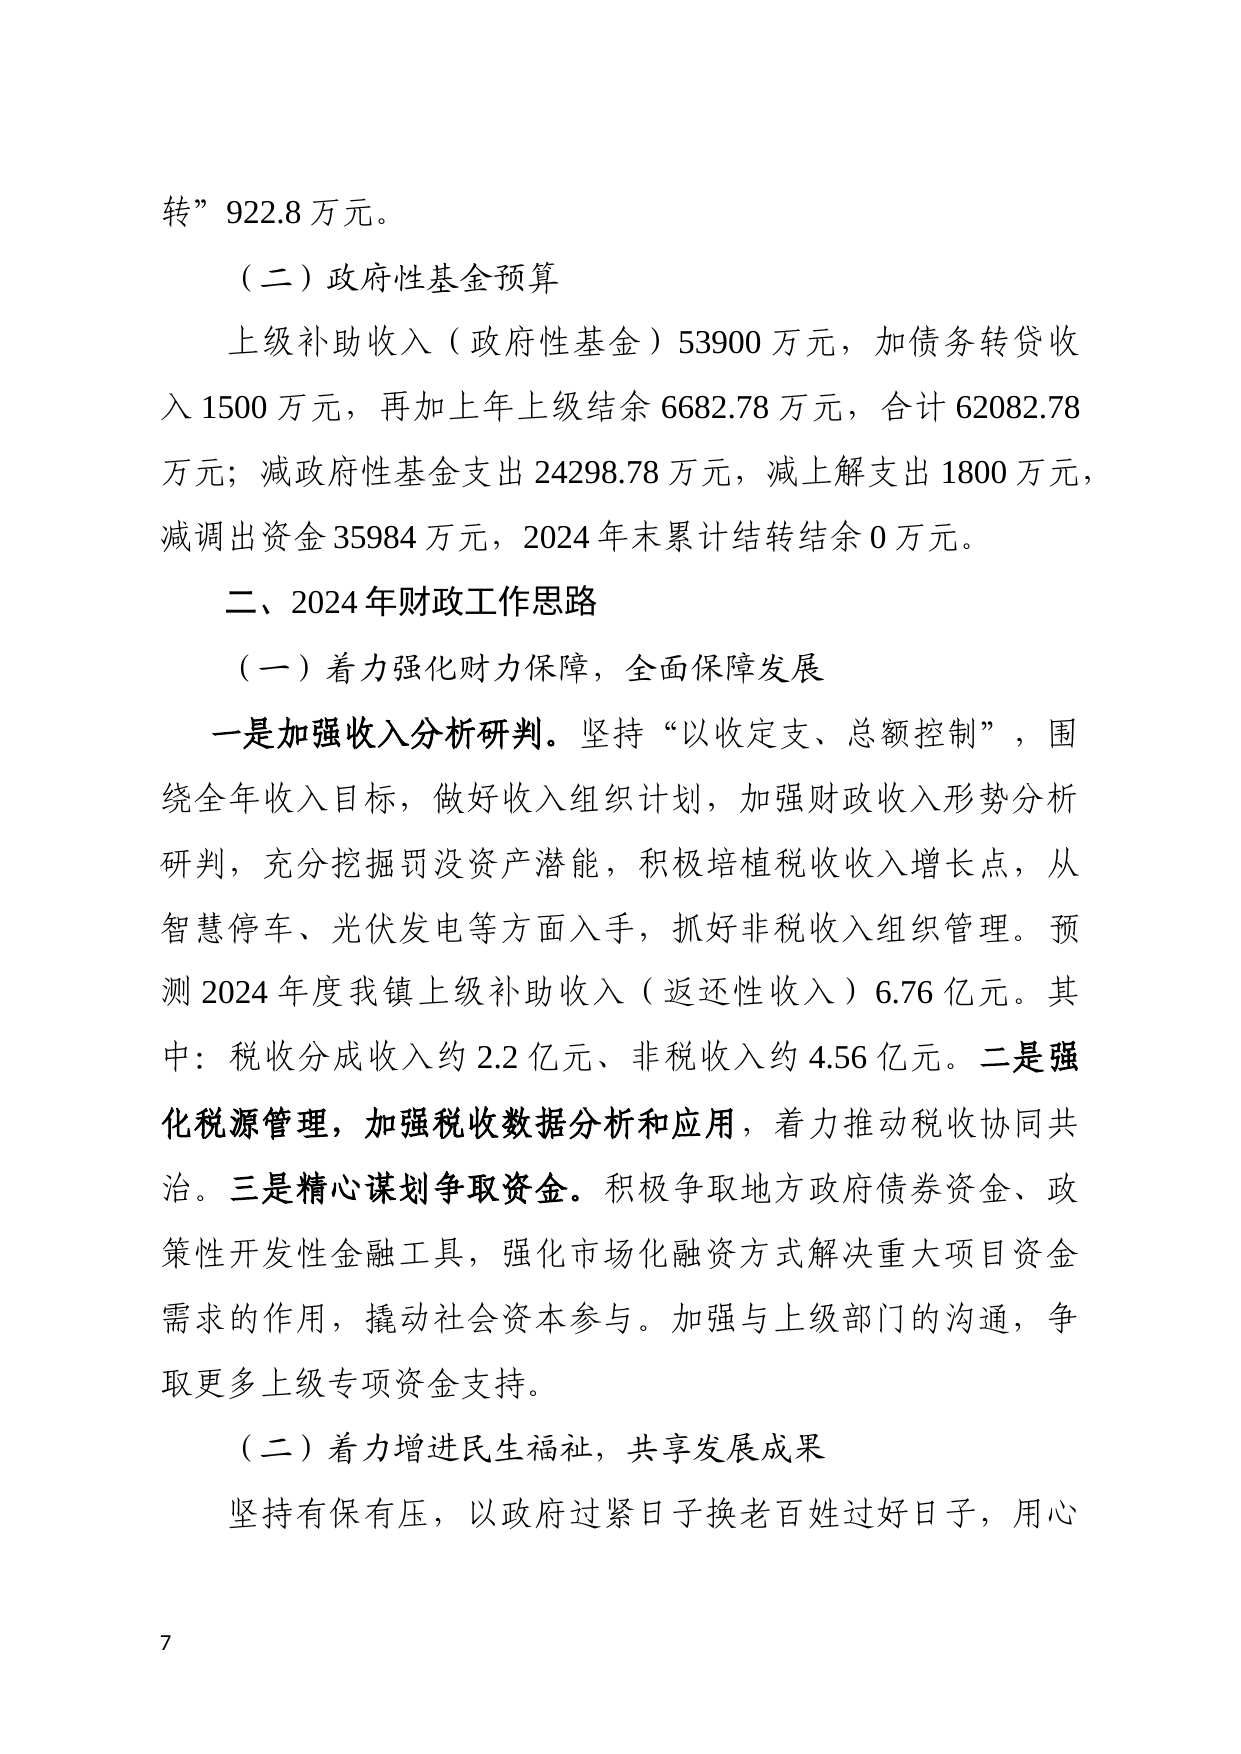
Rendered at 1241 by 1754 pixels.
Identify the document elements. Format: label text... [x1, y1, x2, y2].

text 一是加强收入分析研判。坚持“以收定支、总额控制”，围绕全年收入目标，做好收入组织计划，加强财政收入形势分析研判，充分挖掘罚没资产潜能，积极培植税收收入增长点，从智慧停车、光伏发电等方面入手，抓好非税收入组织管理。预测2024年度我镇上级补助收入（返还性收入）6.76亿元。其中：税收分成收入约2.2亿元、非税收入约4.56亿元。二是强化税源管理，加强税收数据分析和应用，着力推动税收协同共治。三是精心谋划争取资金。积极争取地方政府债券资金、政策性开发性金融工具，强化市场化融资方式解决重大项目资金需求的作用，撬动社会资本参与。加强与上级部门的沟通，争取更多上级专项资金支持。 [159, 698, 1081, 1413]
subtitle 二、2024年财政工作思路 [159, 568, 1081, 633]
subtitle 上级补助收入（政府性基金）53900万元，加债务转贷收入1500万元，再加上年上级结余6682.78万元，合计62082.78万元；减政府性基金支出24298.78万元，减上解支出1800万元，减调出资金35984万元，2024年末累计结转结余0万元。 [159, 308, 1081, 568]
text （一）着力强化财力保障，全面保障发展 [159, 633, 1081, 698]
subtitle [159, 1478, 1081, 1543]
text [159, 178, 1081, 243]
subtitle （二）着力增进民生福祉，共享发展成果 [159, 1413, 1081, 1478]
text （二）政府性基金预算 [159, 243, 1081, 308]
